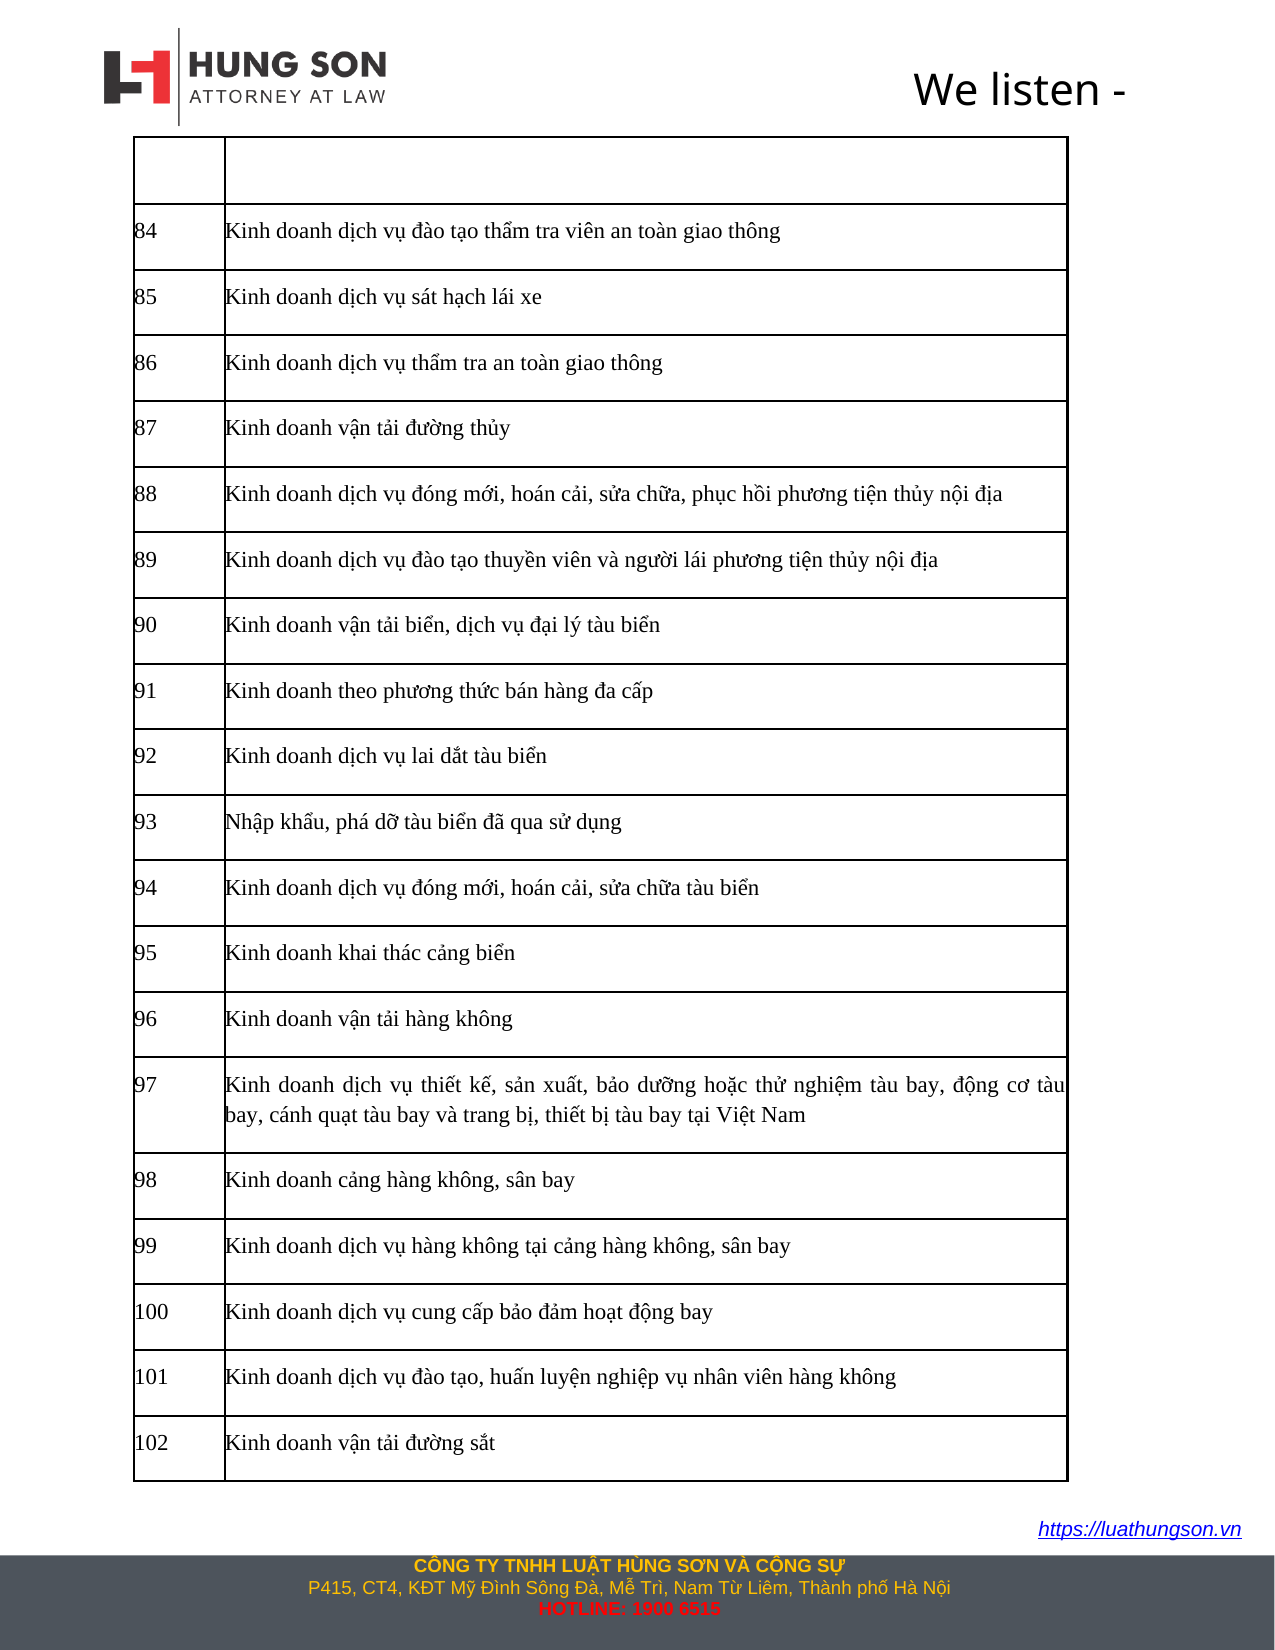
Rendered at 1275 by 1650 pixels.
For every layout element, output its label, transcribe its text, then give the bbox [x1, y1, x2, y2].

table_cell Kinh doanh vận tải hàng không [226, 993, 1066, 1056]
table_cell Kinh doanh dịch vụ thẩm tra an toàn giao thông [226, 336, 1066, 400]
table_cell 92 [135, 730, 224, 794]
table_cell 99 [135, 1220, 224, 1283]
table_cell 102 [135, 1417, 224, 1480]
table_cell 97 [135, 1058, 224, 1152]
table_cell 95 [135, 927, 224, 991]
picture [95, 20, 396, 131]
table_cell Kinh doanh dịch vụ đóng mới, hoán cải, sửa chữa tàu biển [226, 861, 1066, 925]
table_cell 88 [135, 468, 224, 531]
table_cell 87 [135, 402, 224, 466]
table_cell 86 [135, 336, 224, 400]
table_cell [226, 138, 1066, 203]
table_cell Kinh doanh khai thác cảng biển [226, 927, 1066, 991]
table_cell Kinh doanh dịch vụ lai dắt tàu biển [226, 730, 1066, 794]
table_cell Kinh doanh cảng hàng không, sân bay [226, 1154, 1066, 1218]
table_cell 94 [135, 861, 224, 925]
table_cell Kinh doanh dịch vụ thiết kế, sản xuất, bảo dưỡng hoặc thử nghiệm tàu bay, động cơ tàu bay, cánh quạt tàu bay và trang bị, thiết bị tàu bay tại Việt Nam [226, 1058, 1066, 1152]
table_cell 84 [135, 205, 224, 269]
table_cell 90 [135, 599, 224, 662]
table_cell 96 [135, 993, 224, 1056]
table_cell Kinh doanh vận tải đường sắt [226, 1417, 1066, 1480]
table_cell 93 [135, 796, 224, 859]
table_cell Kinh doanh vận tải biển, dịch vụ đại lý tàu biển [226, 599, 1066, 662]
table_cell Kinh doanh theo phương thức bán hàng đa cấp [226, 665, 1066, 728]
table_cell Kinh doanh dịch vụ hàng không tại cảng hàng không, sân bay [226, 1220, 1066, 1283]
table_cell Kinh doanh dịch vụ đào tạo, huấn luyện nghiệp vụ nhân viên hàng không [226, 1351, 1066, 1414]
table_cell 100 [135, 1285, 224, 1349]
table_cell Kinh doanh dịch vụ đào tạo thuyền viên và người lái phương tiện thủy nội địa [226, 533, 1066, 597]
table_cell 98 [135, 1154, 224, 1218]
table_cell 85 [135, 271, 224, 334]
table_cell 91 [135, 665, 224, 728]
table_cell Kinh doanh vận tải đường thủy [226, 402, 1066, 466]
table_cell Kinh doanh dịch vụ đào tạo thẩm tra viên an toàn giao thông [226, 205, 1066, 269]
table_cell Kinh doanh dịch vụ đóng mới, hoán cải, sửa chữa, phục hồi phương tiện thủy nội địa [226, 468, 1066, 531]
table_cell Kinh doanh dịch vụ sát hạch lái xe [226, 271, 1066, 334]
table_cell 101 [135, 1351, 224, 1414]
table_cell 83 [135, 138, 224, 203]
table_cell Nhập khẩu, phá dỡ tàu biển đã qua sử dụng [226, 796, 1066, 859]
table_cell 89 [135, 533, 224, 597]
table_cell Kinh doanh dịch vụ cung cấp bảo đảm hoạt động bay [226, 1285, 1066, 1349]
